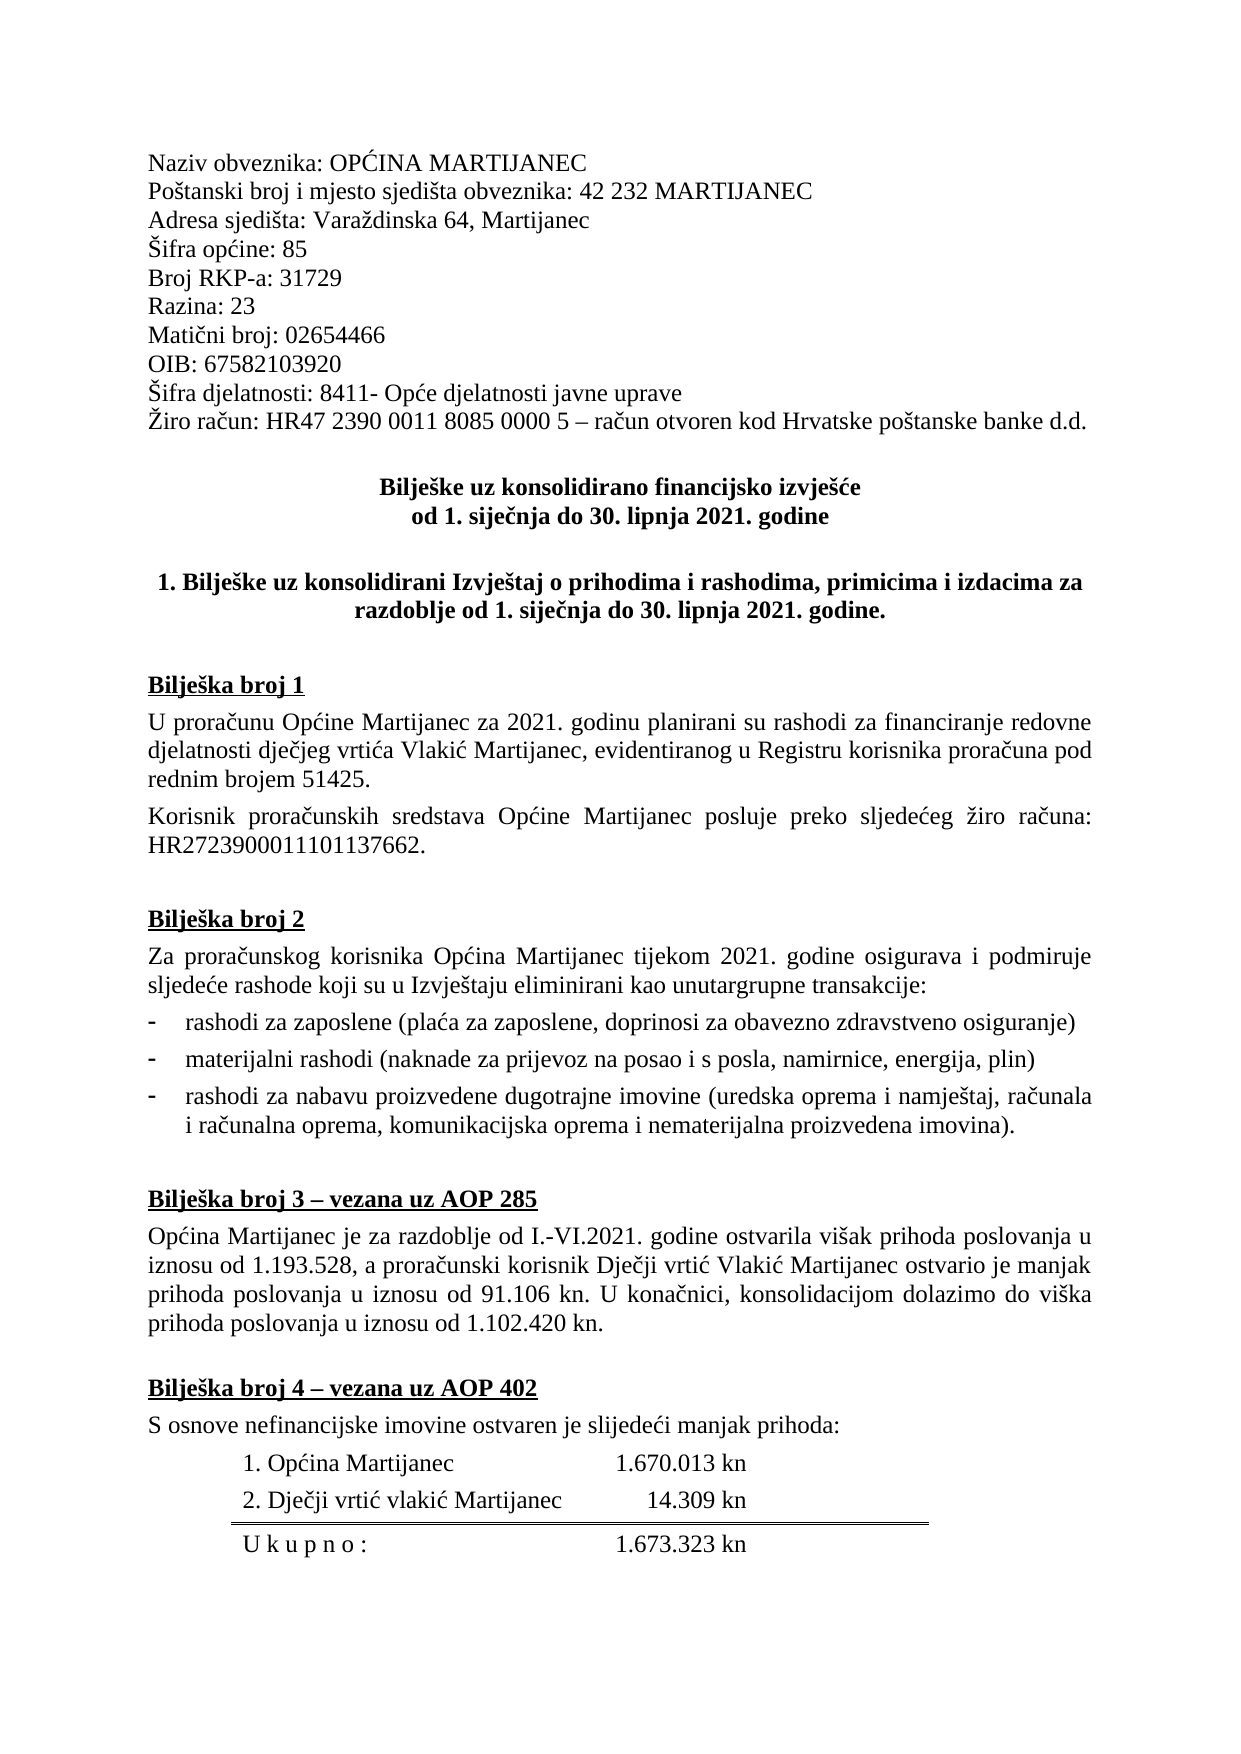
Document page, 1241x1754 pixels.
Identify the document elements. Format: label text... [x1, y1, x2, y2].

table_header 1. Općina Martijanec [231, 1448, 598, 1485]
text Šifra djelatnosti: 8411- Opće djelatnosti javne uprave [148, 378, 1093, 406]
text Općina Martijanec je za razdoblje od I.-VI.2021. godine ostvarila višak prihoda poslovanja u iznosu od 1.193.528, a proračunski korisnik Dječji vrtić Vlakić Martijanec ostvario je manjak prihoda poslovanja u iznosu od 91.106 kn. U konačnici, konsolidacijom dolazimo do viška prihoda poslovanja u iznosu od 1.102.420 kn. [148, 1221, 1093, 1336]
table_cell U k u p n o : [231, 1525, 598, 1570]
list rashodi za zaposlene (plaća za zaposlene, doprinosi za obavezno zdravstveno osiguranje) [148, 1007, 1093, 1036]
text OIB: 67582103920 [148, 349, 1093, 378]
list materijalni rashodi (naknade za prijevoz na posao i s posla, namirnice, energija, plin) [148, 1044, 1093, 1073]
text Bilješke uz konsolidirano financijsko izvješće [148, 472, 1093, 501]
text Za proračunskog korisnika Općina Martijanec tijekom 2021. godine osigurava i podmiruje sljedeće rashode koji su u Izvještaju eliminirani kao unutargrupne transakcije: [148, 941, 1093, 999]
text Žiro račun: HR47 2390 0011 8085 0000 5 – račun otvoren kod Hrvatske poštanske banke d.d. [148, 406, 1093, 435]
text Bilješka broj 2 [148, 904, 1093, 933]
table_cell 1.673.323 kn [598, 1525, 929, 1570]
table_cell 2. Dječji vrtić vlakić Martijanec [231, 1485, 598, 1522]
text Šifra općine: 85 [148, 234, 1093, 263]
text U proračunu Općine Martijanec za 2021. godinu planirani su rashodi za financiranje redovne djelatnosti dječjeg vrtića Vlakić Martijanec, evidentiranog u Registru korisnika proračuna pod rednim brojem 51425. [148, 707, 1093, 793]
text od 1. siječnja do 30. lipnja 2021. godine [148, 501, 1093, 530]
table_cell 14.309 kn [598, 1485, 929, 1522]
text Bilješka broj 4 – vezana uz AOP 402 [148, 1373, 1093, 1402]
text S osnove nefinancijske imovine ostvaren je slijedeći manjak prihoda: [148, 1411, 1093, 1439]
text 1. Bilješke uz konsolidirani Izvještaj o prihodima i rashodima, primicima i izdacima za razdoblje od 1. siječnja do 30. lipnja 2021. godine. [148, 567, 1093, 624]
text Matični broj: 02654466 [148, 320, 1093, 349]
text Poštanski broj i mjesto sjedišta obveznika: 42 232 MARTIJANEC [148, 176, 1093, 205]
list rashodi za nabavu proizvedene dugotrajne imovine (uredska oprema i namještaj, računala i računalna oprema, komunikacijska oprema i nematerijalna proizvedena imovina). [148, 1081, 1093, 1139]
text Bilješka broj 1 [148, 670, 1093, 698]
text Bilješka broj 3 – vezana uz AOP 285 [148, 1184, 1093, 1213]
text Korisnik proračunskih sredstava Općine Martijanec posluje preko sljedećeg žiro računa: HR2723900011101137662. [148, 801, 1093, 859]
text Adresa sjedišta: Varaždinska 64, Martijanec [148, 205, 1093, 234]
table_header 1.670.013 kn [598, 1448, 929, 1485]
text Naziv obveznika: OPĆINA MARTIJANEC [148, 148, 1093, 176]
text Razina: 23 [148, 291, 1093, 320]
text Broj RKP-a: 31729 [148, 263, 1093, 291]
